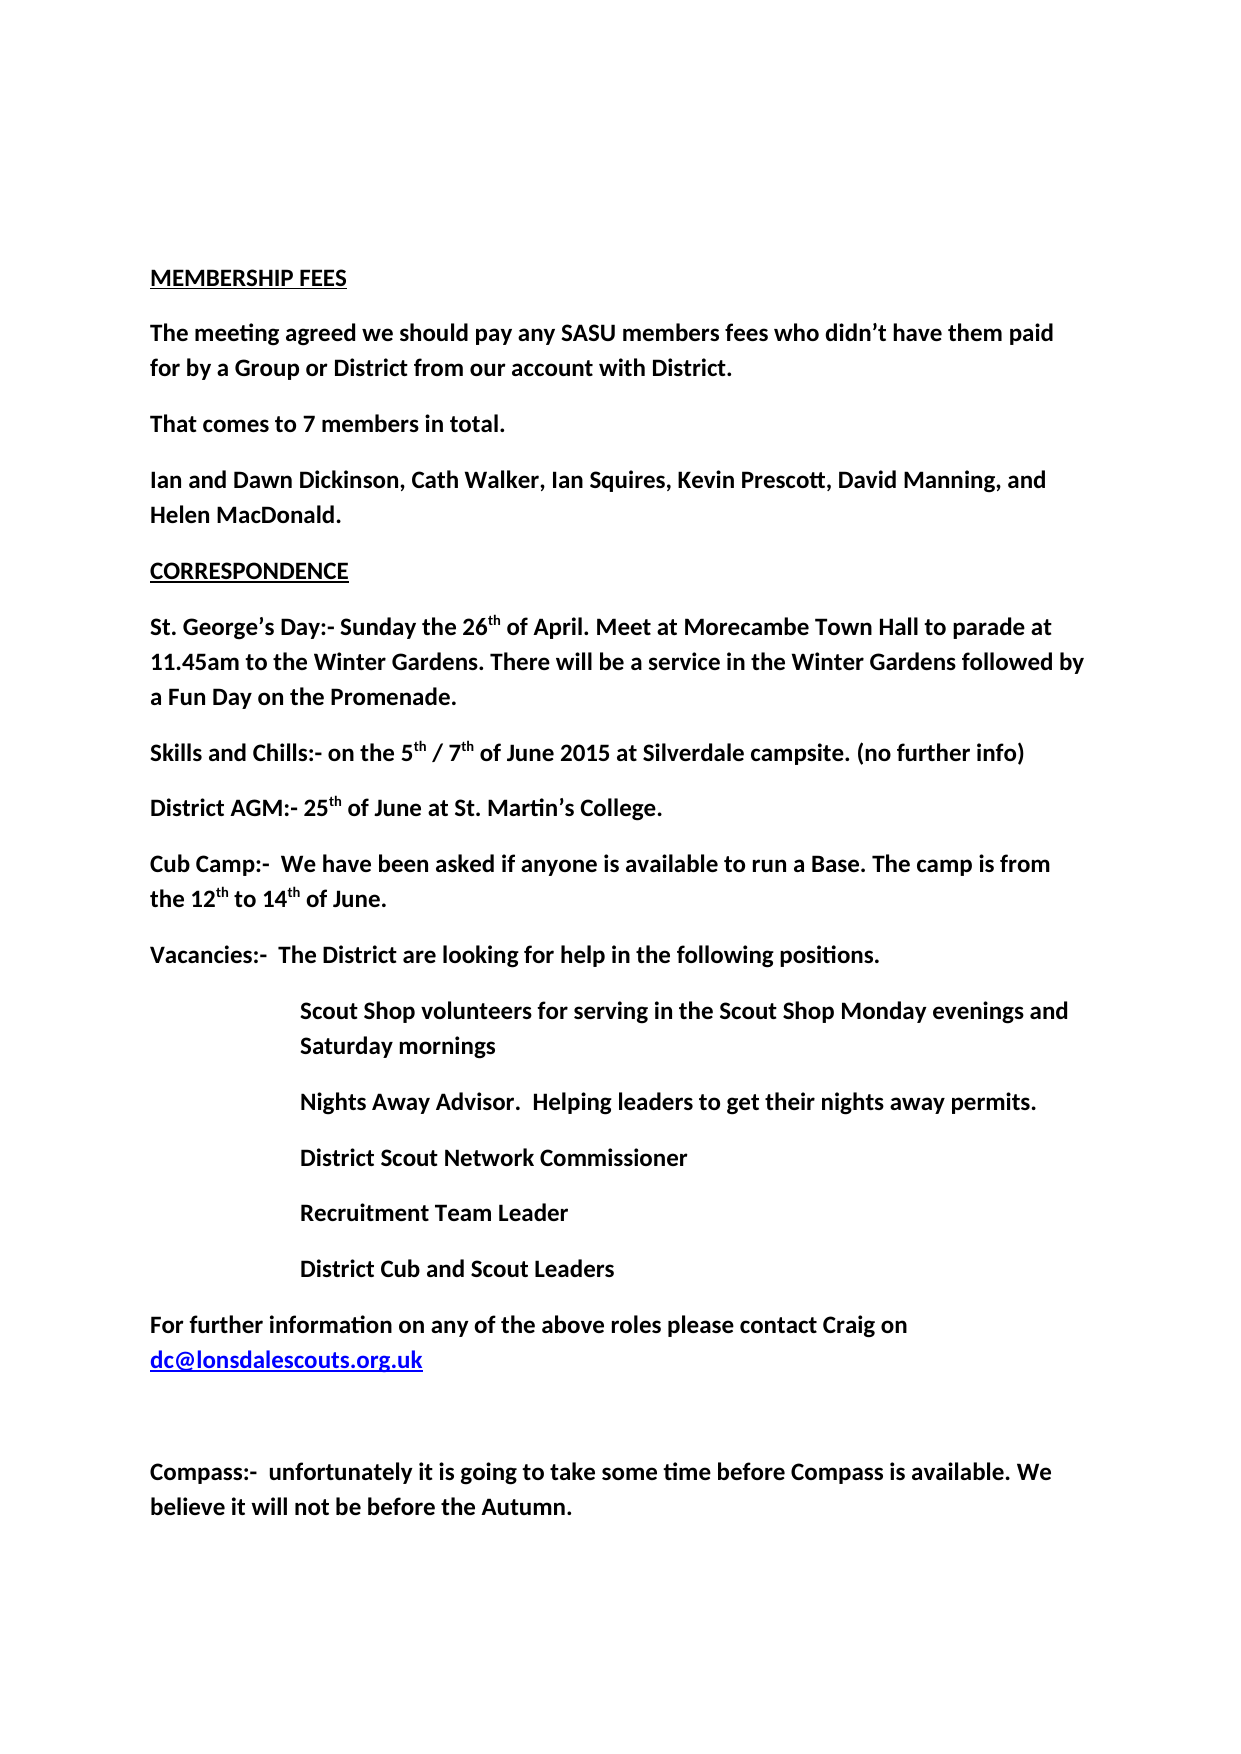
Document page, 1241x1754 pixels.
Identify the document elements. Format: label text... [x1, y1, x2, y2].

text Recruitment Team Leader [225, 1197, 1090, 1228]
text CORRESPONDENCE [150, 555, 1090, 586]
text Vacancies:- The District are looking for help in the following positions. [150, 939, 1090, 970]
text Nights Away Advisor. Helping leaders to get their nights away permits. [150, 1086, 1090, 1116]
text District Scout Network Commissioner [150, 1142, 1090, 1172]
text District AGM:- 25th of June at St. Martin’s College. [150, 792, 1090, 823]
text MEMBERSHIP FEES [150, 262, 1090, 292]
text Skills and Chills:- on the 5th / 7th of June 2015 at Silverdale campsite. (no further info) [150, 737, 1090, 767]
text For further information on any of the above roles please contact Craig on dc@lonsdalescouts.org.uk [150, 1309, 1090, 1375]
text That comes to 7 members in total. [150, 408, 1090, 439]
text St. George’s Day:- Sunday the 26th of April. Meet at Morecambe Town Hall to parade at 11.45am to the Winter Gardens. There will be a service in the Winter Gardens followed by a Fun Day on the Promenade. [150, 611, 1090, 711]
text The meeting agreed we should pay any SASU members fees who didn’t have them paid for by a Group or District from our account with District. [150, 317, 1090, 383]
text Cub Camp:- We have been asked if anyone is available to run a Base. The camp is from the 12th to 14th of June. [150, 848, 1090, 914]
text Scout Shop volunteers for serving in the Scout Shop Monday evenings and Saturday mornings [300, 995, 1090, 1061]
text Ian and Dawn Dickinson, Cath Walker, Ian Squires, Kevin Prescott, David Manning, and Helen MacDonald. [150, 464, 1090, 530]
text District Cub and Scout Leaders [225, 1253, 1090, 1284]
text Compass:- unfortunately it is going to take some time before Compass is available. We believe it will not be before the Autumn. [150, 1456, 1090, 1521]
